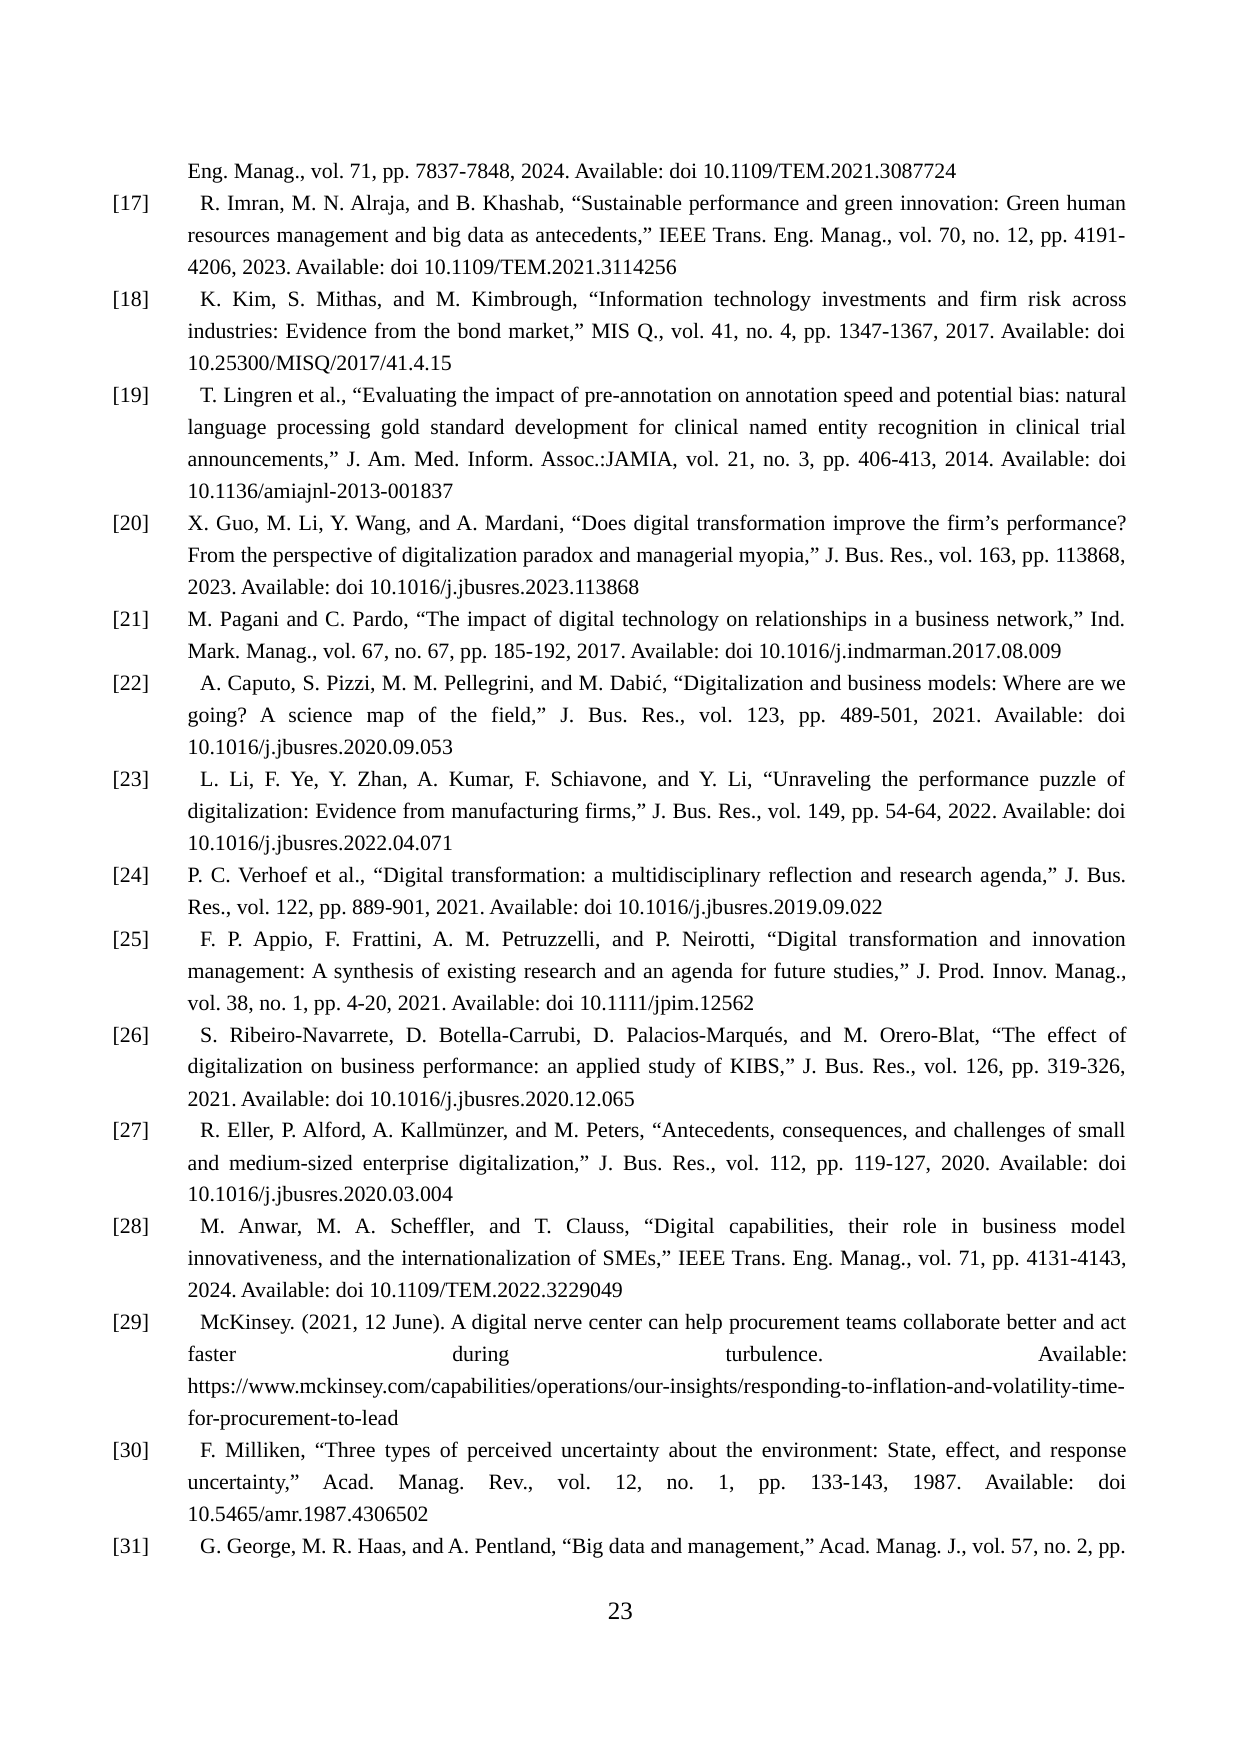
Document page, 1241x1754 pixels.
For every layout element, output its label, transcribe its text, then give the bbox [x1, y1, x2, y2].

text [21] M. Pagani and C. Pardo, “The impact of digital technology on relationships in a business network,” Ind. Mark. Manag., vol. 67, no. 67, pp. 185-192, 2017. Available: doi 10.1016/j.indmarman.2017.08.009 [112, 606, 1128, 663]
text [18] K. Kim, S. Mithas, and M. Kimbrough, “Information technology investments and firm risk across industries: Evidence from the bond market,” MIS Q., vol. 41, no. 4, pp. 1347-1367, 2017. Available: doi 10.25300/MISQ/2017/41.4.15 [112, 286, 1128, 375]
text [30] F. Milliken, “Three types of perceived uncertainty about the environment: State, effect, and response uncertainty,” Acad. Manag. Rev., vol. 12, no. 1, pp. 133-143, 1987. Available: doi 10.5465/amr.1987.4306502 [112, 1437, 1128, 1526]
text [25] F. P. Appio, F. Frattini, A. M. Petruzzelli, and P. Neirotti, “Digital transformation and innovation management: A synthesis of existing research and an agenda for future studies,” J. Prod. Innov. Manag., vol. 38, no. 1, pp. 4-20, 2021. Available: doi 10.1111/jpim.12562 [112, 926, 1128, 1015]
text [27] R. Eller, P. Alford, A. Kallmünzer, and M. Peters, “Antecedents, consequences, and challenges of small and medium-sized enterprise digitalization,” J. Bus. Res., vol. 112, pp. 119-127, 2020. Available: doi 10.1016/j.jbusres.2020.03.004 [112, 1117, 1128, 1207]
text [112, 158, 1128, 183]
text [29] McKinsey. (2021, 12 June). A digital nerve center can help procurement teams collaborate better and act faster during turbulence. Available: https://www.mckinsey.com/capabilities/operations/our-insights/responding-to-inflation-and-volatility-time-for-procurement-to-lead [112, 1309, 1128, 1431]
text [19] T. Lingren et al., “Evaluating the impact of pre-annotation on annotation speed and potential bias: natural language processing gold standard development for clinical named entity recognition in clinical trial announcements,” J. Am. Med. Inform. Assoc.:JAMIA, vol. 21, no. 3, pp. 406-413, 2014. Available: doi 10.1136/amiajnl-2013-001837 [112, 382, 1128, 503]
text [20] X. Guo, M. Li, Y. Wang, and A. Mardani, “Does digital transformation improve the firm’s performance? From the perspective of digitalization paradox and managerial myopia,” J. Bus. Res., vol. 163, pp. 113868, 2023. Available: doi 10.1016/j.jbusres.2023.113868 [112, 510, 1128, 599]
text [112, 1533, 1128, 1558]
text [17] R. Imran, M. N. Alraja, and B. Khashab, “Sustainable performance and green innovation: Green human resources management and big data as antecedents,” IEEE Trans. Eng. Manag., vol. 70, no. 12, pp. 4191-4206, 2023. Available: doi 10.1109/TEM.2021.3114256 [112, 190, 1128, 279]
text [24] P. C. Verhoef et al., “Digital transformation: a multidisciplinary reflection and research agenda,” J. Bus. Res., vol. 122, pp. 889-901, 2021. Available: doi 10.1016/j.jbusres.2019.09.022 [112, 862, 1128, 919]
text [22] A. Caputo, S. Pizzi, M. M. Pellegrini, and M. Dabić, “Digitalization and business models: Where are we going? A science map of the field,” J. Bus. Res., vol. 123, pp. 489-501, 2021. Available: doi 10.1016/j.jbusres.2020.09.053 [112, 670, 1128, 759]
text [26] S. Ribeiro-Navarrete, D. Botella-Carrubi, D. Palacios-Marqués, and M. Orero-Blat, “The effect of digitalization on business performance: an applied study of KIBS,” J. Bus. Res., vol. 126, pp. 319-326, 2021. Available: doi 10.1016/j.jbusres.2020.12.065 [112, 1022, 1128, 1111]
text [28] M. Anwar, M. A. Scheffler, and T. Clauss, “Digital capabilities, their role in business model innovativeness, and the internationalization of SMEs,” IEEE Trans. Eng. Manag., vol. 71, pp. 4131-4143, 2024. Available: doi 10.1109/TEM.2022.3229049 [112, 1213, 1128, 1303]
text [23] L. Li, F. Ye, Y. Zhan, A. Kumar, F. Schiavone, and Y. Li, “Unraveling the performance puzzle of digitalization: Evidence from manufacturing firms,” J. Bus. Res., vol. 149, pp. 54-64, 2022. Available: doi 10.1016/j.jbusres.2022.04.071 [112, 766, 1128, 855]
